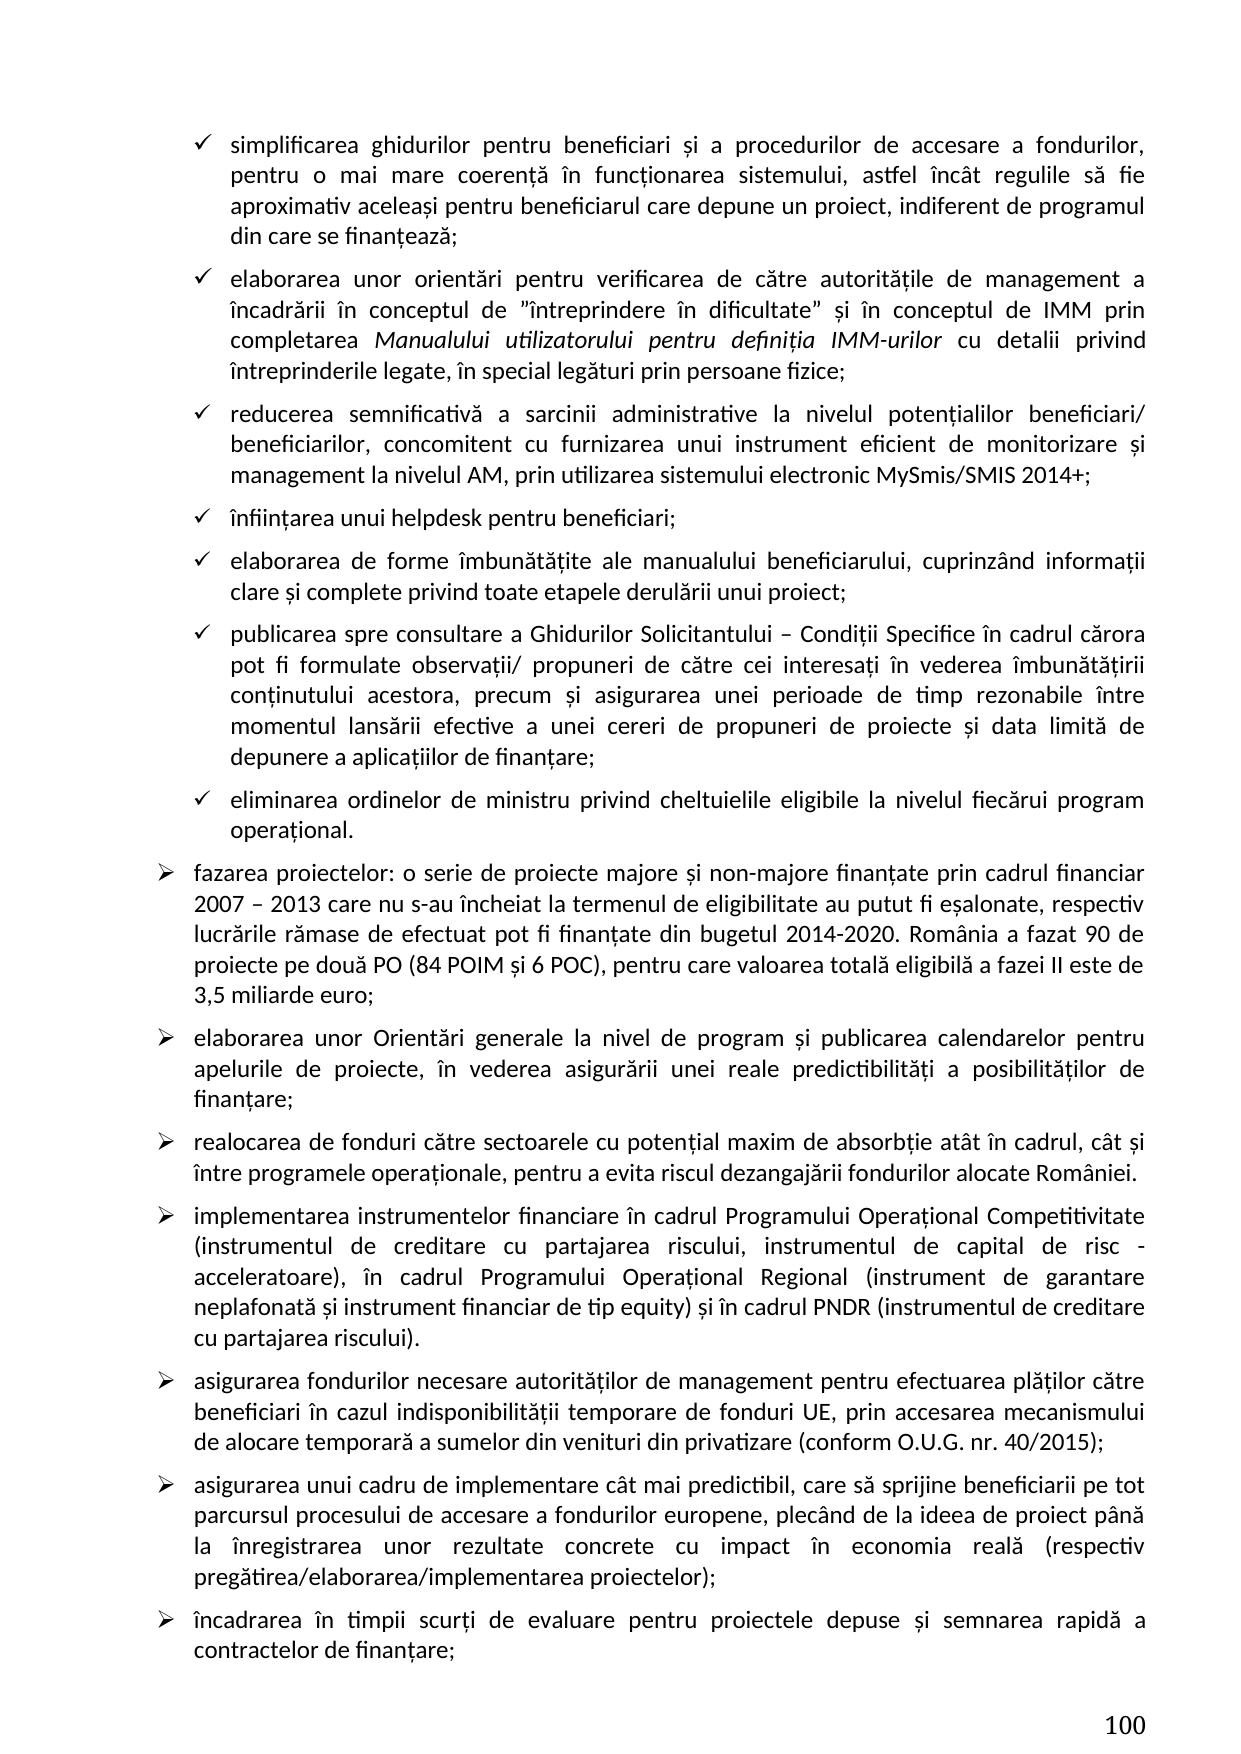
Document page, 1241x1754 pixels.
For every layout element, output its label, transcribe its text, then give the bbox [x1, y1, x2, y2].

list simplificarea ghidurilor pentru beneficiari și a procedurilor de accesare a fondurilor, pentru o mai mare coerență în funcționarea sistemului, astfel încât regulile să fie aproximativ aceleași pentru beneficiarul care depune un proiect, indiferent de programul din care se finanțează; [193, 129, 1146, 251]
list publicarea spre consultare a Ghidurilor Solicitantului – Condiții Specifice în cadrul cărora pot fi formulate observații/ propuneri de către cei interesați în vederea îmbunătățirii conținutului acestora, precum și asigurarea unei perioade de timp rezonabile între momentul lansării efective a unei cereri de propuneri de proiecte și data limită de depunere a aplicațiilor de finanțare; [193, 619, 1146, 771]
list încadrarea în timpii scurţi de evaluare pentru proiectele depuse şi semnarea rapidă a contractelor de finanţare; [156, 1604, 1146, 1665]
list elaborarea unor Orientări generale la nivel de program și publicarea calendarelor pentru apelurile de proiecte, în vederea asigurării unei reale predictibilități a posibilităților de finanțare; [156, 1022, 1146, 1114]
list înființarea unui helpdesk pentru beneficiari; [193, 502, 1146, 533]
list implementarea instrumentelor financiare în cadrul Programului Operațional Competitivitate (instrumentul de creditare cu partajarea riscului, instrumentul de capital de risc - acceleratoare), în cadrul Programului Operațional Regional (instrument de garantare neplafonată și instrument financiar de tip equity) și în cadrul PNDR (instrumentul de creditare cu partajarea riscului). [156, 1200, 1146, 1353]
list eliminarea ordinelor de ministru privind cheltuielile eligibile la nivelul fiecărui program operațional. [193, 784, 1146, 845]
list realocarea de fonduri către sectoarele cu potenţial maxim de absorbţie atât în cadrul, cât și între programele operaţionale, pentru a evita riscul dezangajării fondurilor alocate României. [156, 1126, 1146, 1187]
list reducerea semnificativă a sarcinii administrative la nivelul potențialilor beneficiari/ beneficiarilor, concomitent cu furnizarea unui instrument eficient de monitorizare și management la nivelul AM, prin utilizarea sistemului electronic MySmis/SMIS 2014+; [193, 398, 1146, 489]
list asigurarea fondurilor necesare autorităților de management pentru efectuarea plăților către beneficiari în cazul indisponibilității temporare de fonduri UE, prin accesarea mecanismului de alocare temporară a sumelor din venituri din privatizare (conform O.U.G. nr. 40/2015); [156, 1365, 1146, 1457]
list elaborarea unor orientări pentru verificarea de către autoritățile de management a încadrării în conceptul de ”întreprindere în dificultate” și în conceptul de IMM prin completarea Manualului utilizatorului pentru definiţia IMM-urilor cu detalii privind întreprinderile legate, în special legături prin persoane fizice; [193, 263, 1146, 386]
list asigurarea unui cadru de implementare cât mai predictibil, care să sprijine beneficiarii pe tot parcursul procesului de accesare a fondurilor europene, plecând de la ideea de proiect până la înregistrarea unor rezultate concrete cu impact în economia reală (respectiv pregătirea/elaborarea/implementarea proiectelor); [156, 1469, 1146, 1591]
list fazarea proiectelor: o serie de proiecte majore și non-majore finanțate prin cadrul financiar 2007 – 2013 care nu s-au încheiat la termenul de eligibilitate au putut fi eșalonate, respectiv lucrările rămase de efectuat pot fi finanțate din bugetul 2014-2020. România a fazat 90 de proiecte pe două PO (84 POIM și 6 POC), pentru care valoarea totală eligibilă a fazei II este de 3,5 miliarde euro; [156, 857, 1146, 1010]
list elaborarea de forme îmbunătățite ale manualului beneficiarului, cuprinzând informații clare și complete privind toate etapele derulării unui proiect; [193, 545, 1146, 606]
